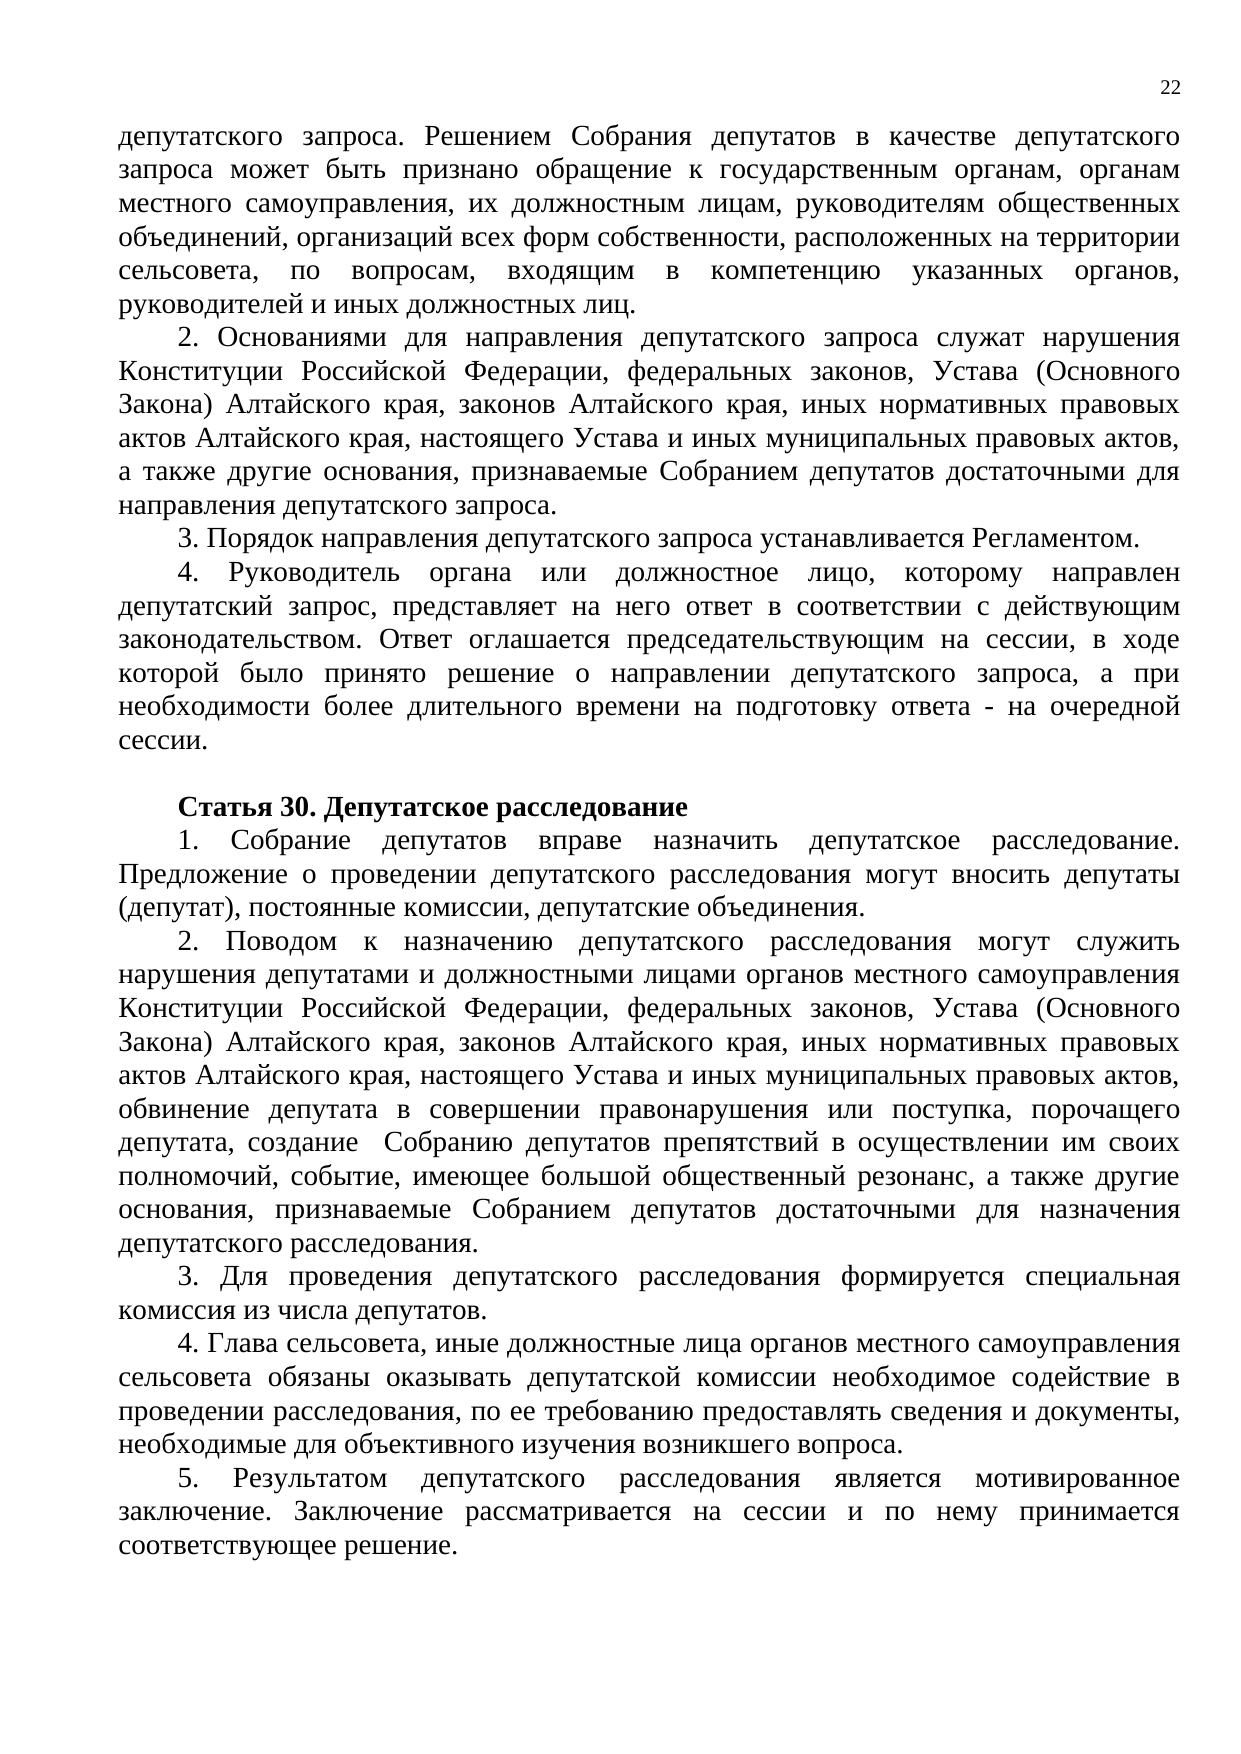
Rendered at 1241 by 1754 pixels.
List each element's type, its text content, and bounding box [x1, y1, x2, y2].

text 1. Собрание депутатов вправе назначить депутатское расследование. Предложение о проведении депутатского расследования могут вносить депутаты (депутат), постоянные комиссии, депутатские объединения. [118, 822, 1181, 923]
text 2. Поводом к назначению депутатского расследования могут служить нарушения депутатами и должностными лицами органов местного самоуправления Конституции Российской Федерации, федеральных законов, Устава (Основного Закона) Алтайского края, законов Алтайского края, иных нормативных правовых актов Алтайского края, настоящего Устава и иных муниципальных правовых актов, обвинение депутата в совершении правонарушения или поступка, порочащего депутата, создание Собранию депутатов препятствий в осуществлении им своих полномочий, событие, имеющее большой общественный резонанс, а также другие основания, признаваемые Собранием депутатов достаточными для назначения депутатского расследования. [118, 923, 1181, 1258]
text 4. Руководитель органа или должностное лицо, которому направлен депутатский запрос, представляет на него ответ в соответствии с действующим законодательством. Ответ оглашается председательствующим на сессии, в ходе которой было принято решение о направлении депутатского запроса, а при необходимости более длительного времени на подготовку ответа - на очередной сессии. [118, 554, 1181, 755]
text 3. Порядок направления депутатского запроса устанавливается Регламентом. [118, 521, 1181, 554]
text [118, 118, 1181, 319]
text 4. Глава сельсовета, иные должностные лица органов местного самоуправления сельсовета обязаны оказывать депутатской комиссии необходимое содействие в проведении расследования, по ее требованию предоставлять сведения и документы, необходимые для объективного изучения возникшего вопроса. [118, 1326, 1181, 1460]
text 3. Для проведения депутатского расследования формируется специальная комиссия из числа депутатов. [118, 1258, 1181, 1326]
subtitle Статья 30. Депутатское расследование [118, 789, 1181, 822]
text 2. Основаниями для направления депутатского запроса служат нарушения Конституции Российской Федерации, федеральных законов, Устава (Основного Закона) Алтайского края, законов Алтайского края, иных нормативных правовых актов Алтайского края, настоящего Устава и иных муниципальных правовых актов, а также другие основания, признаваемые Собранием депутатов достаточными для направления депутатского запроса. [118, 319, 1181, 521]
text 5. Результатом депутатского расследования является мотивированное заключение. Заключение рассматривается на сессии и по нему принимается соответствующее решение. [118, 1460, 1181, 1560]
